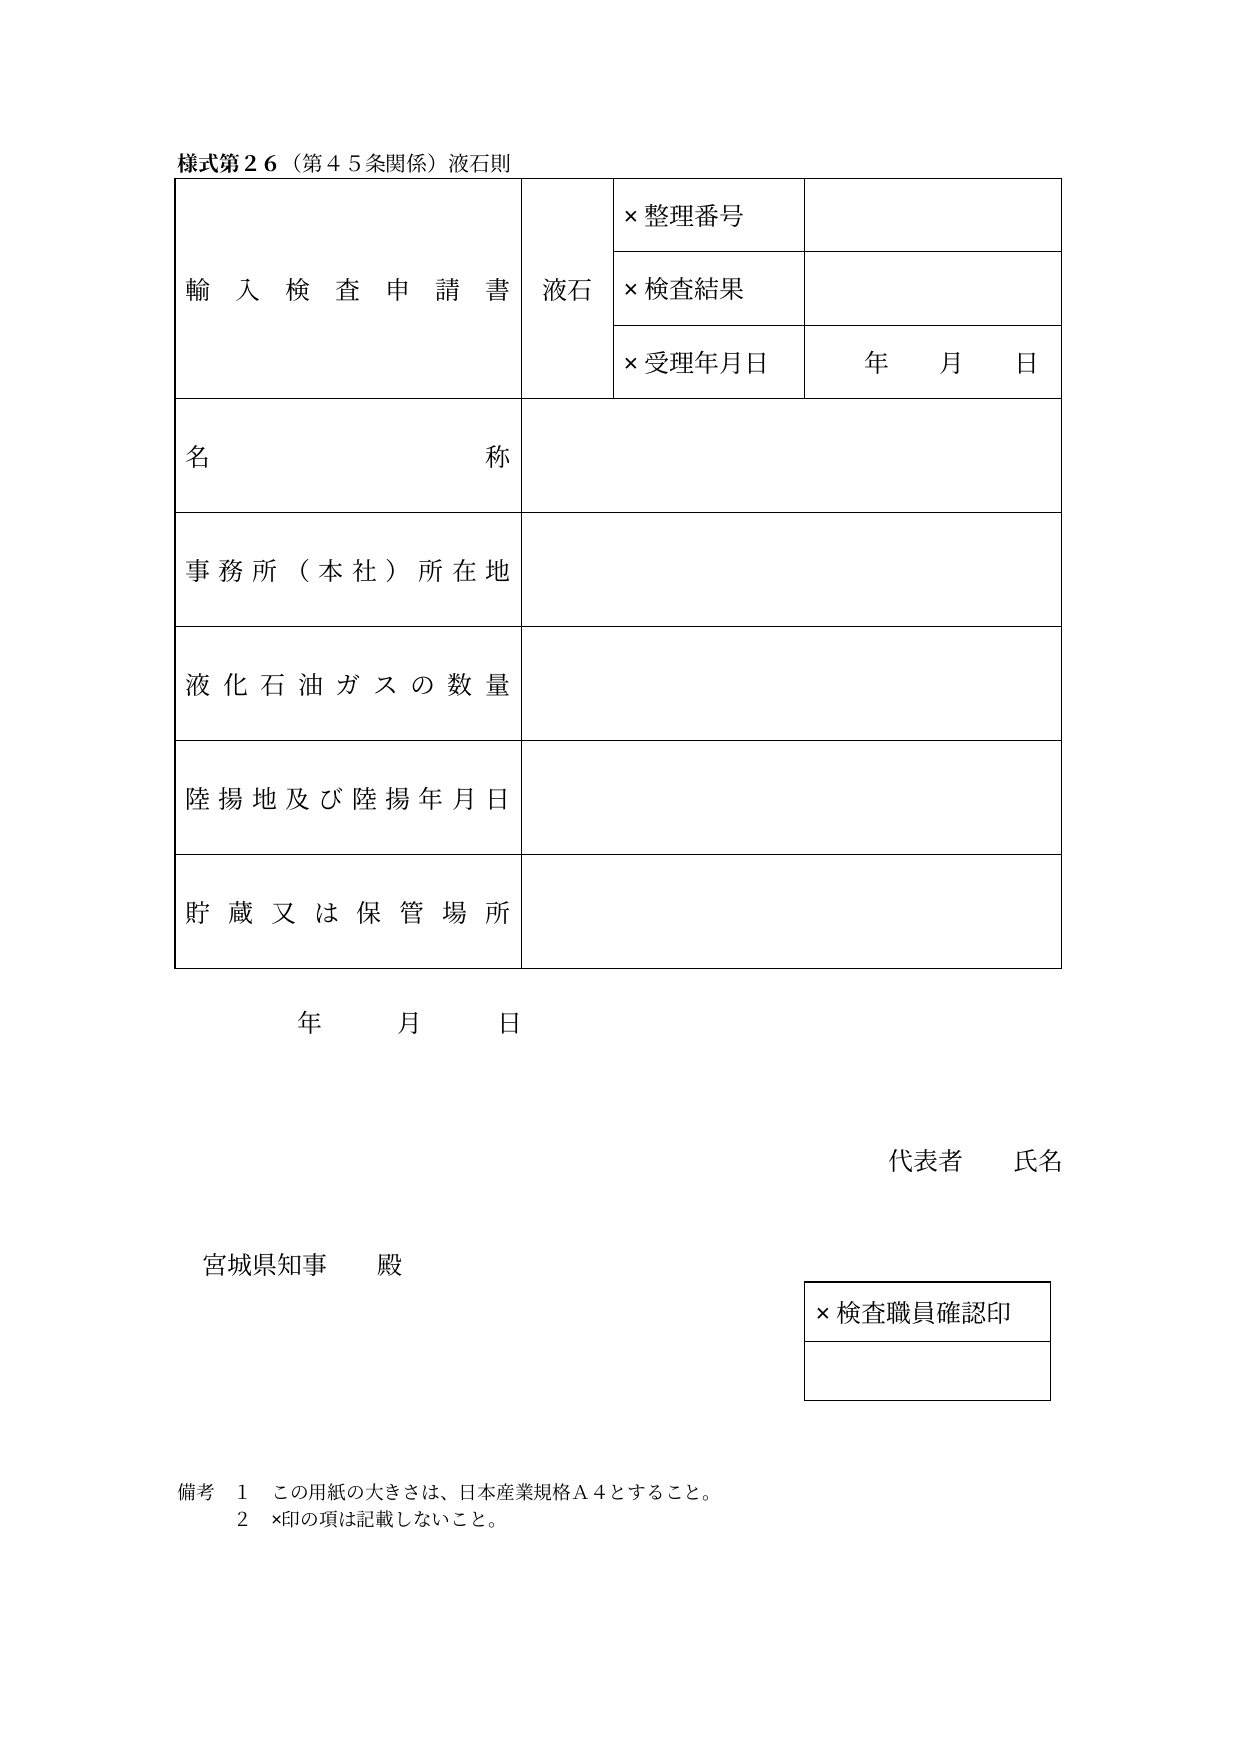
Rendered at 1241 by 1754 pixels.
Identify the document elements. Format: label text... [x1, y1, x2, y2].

table_cell × 検査結果 [614, 252, 804, 324]
text 宮城県知事 殿 [177, 1246, 1063, 1281]
table_cell [805, 252, 1061, 324]
table_cell × 受理年月日 [614, 326, 804, 398]
table_cell 年 月 日 [805, 326, 1061, 398]
table_header 輸 入 検 査 申 請 書 [176, 179, 521, 398]
table_cell [522, 513, 1061, 626]
table_cell 液化石油ガスの数量 [176, 627, 521, 740]
table_cell [805, 1342, 1050, 1400]
text ２ ×印の項は記載しないこと。 [177, 1505, 1063, 1532]
text 年 月 日 [177, 1003, 1063, 1039]
table_cell [522, 855, 1061, 968]
table_cell 事務所（本社）所在地 [176, 513, 521, 626]
table_cell [522, 399, 1061, 512]
table_header [805, 179, 1061, 251]
table_cell 陸揚地及び陸揚年月日 [176, 741, 521, 854]
table_cell [522, 741, 1061, 854]
table_cell 貯 蔵 又 は 保 管 場 所 [176, 855, 521, 968]
table_header × 整理番号 [614, 179, 804, 251]
table_cell [522, 627, 1061, 740]
table_header × 検査職員確認印 [805, 1283, 1050, 1341]
table_header 液石 [522, 179, 613, 398]
text 様式第２６（第４５条関係）液石則 [177, 148, 1063, 178]
text 代表者 氏名 [177, 1141, 1063, 1177]
text 備考 １ この用紙の大きさは、日本産業規格Ａ４とすること。 [177, 1478, 1063, 1505]
table_cell 名 称 [176, 399, 521, 512]
